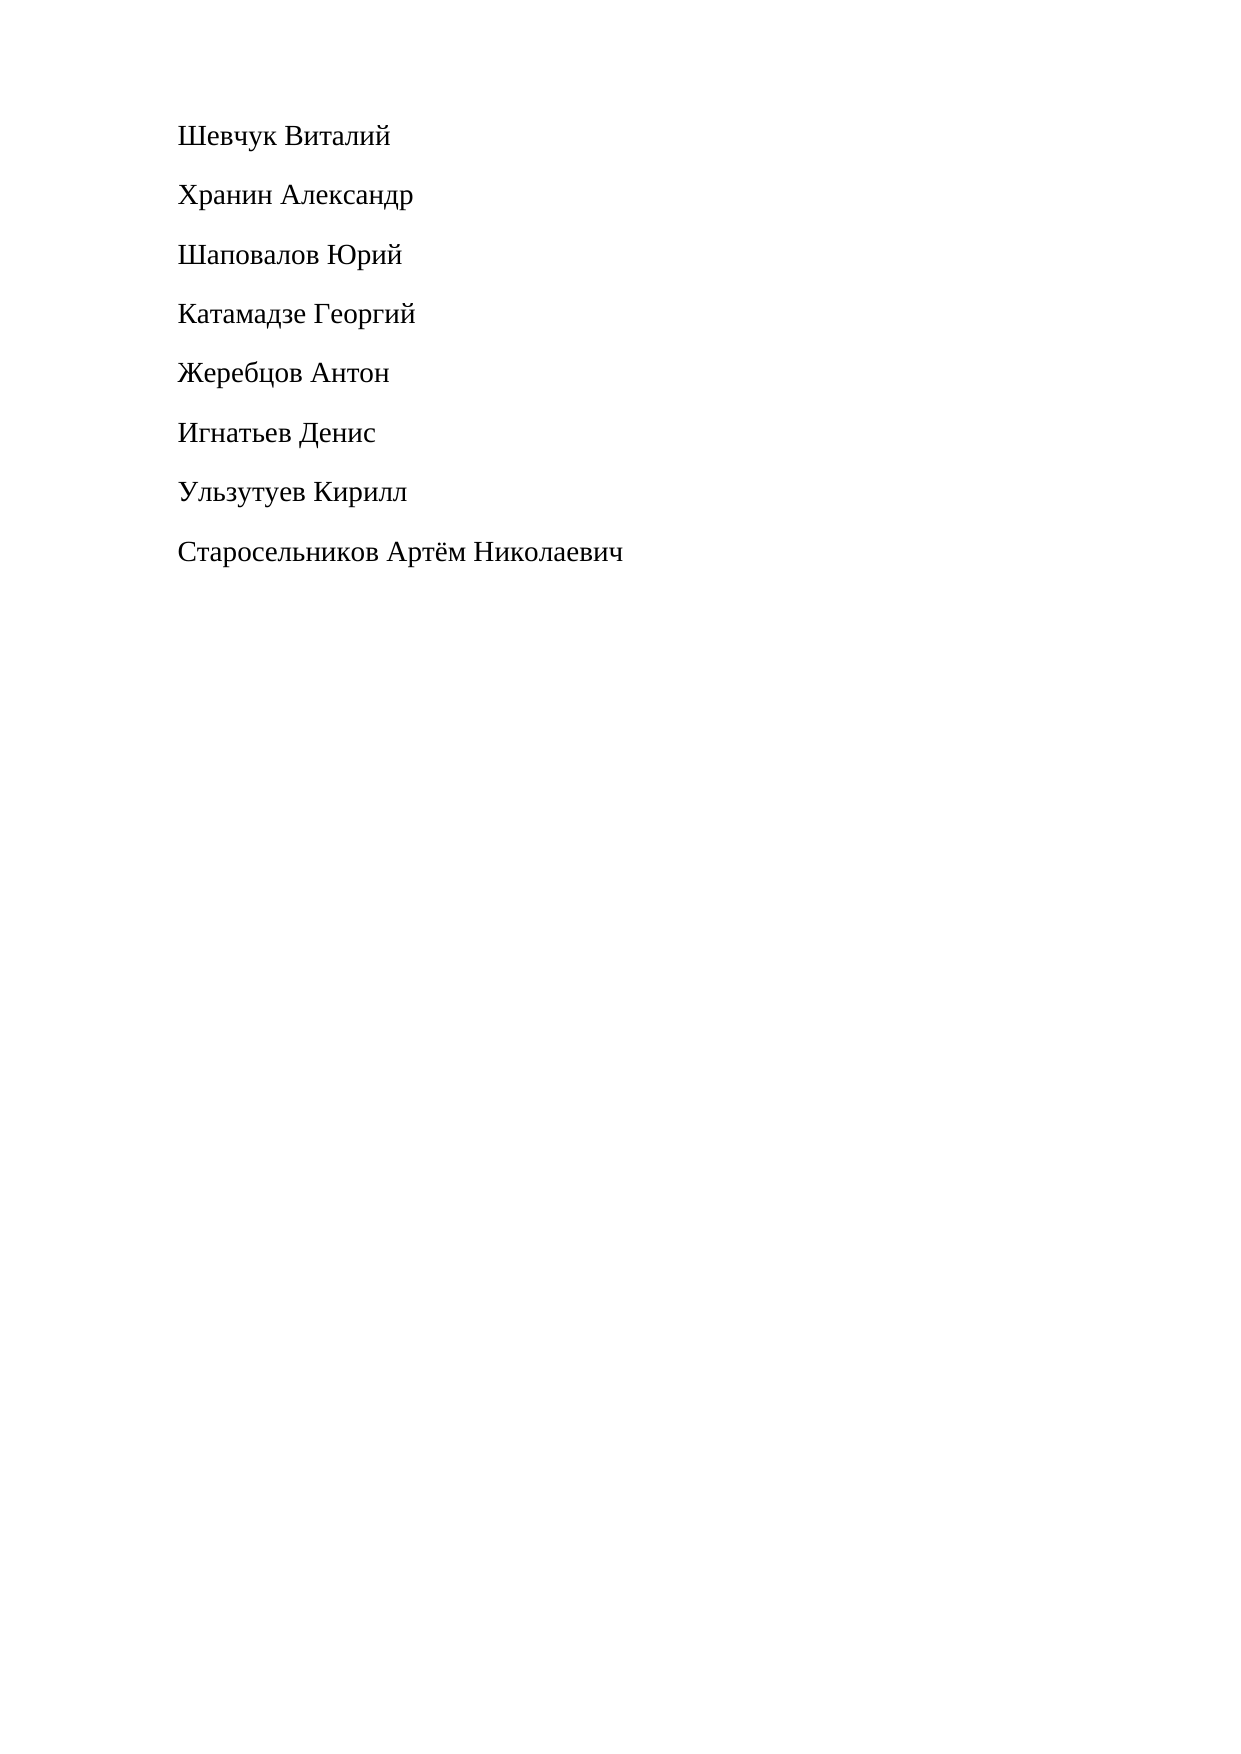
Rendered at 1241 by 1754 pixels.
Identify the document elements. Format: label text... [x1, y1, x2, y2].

text Катамадзе Георгий [177, 296, 1152, 330]
text Ульзутуев Кирилл [177, 474, 1152, 508]
text Хранин Александр [177, 177, 1152, 211]
text Шевчук Виталий [177, 118, 1152, 152]
text Старосельников Артём Николаевич [177, 534, 1152, 567]
text Жеребцов Антон [177, 356, 1152, 389]
text Шаповалов Юрий [177, 237, 1152, 270]
text Игнатьев Денис [177, 415, 1152, 448]
